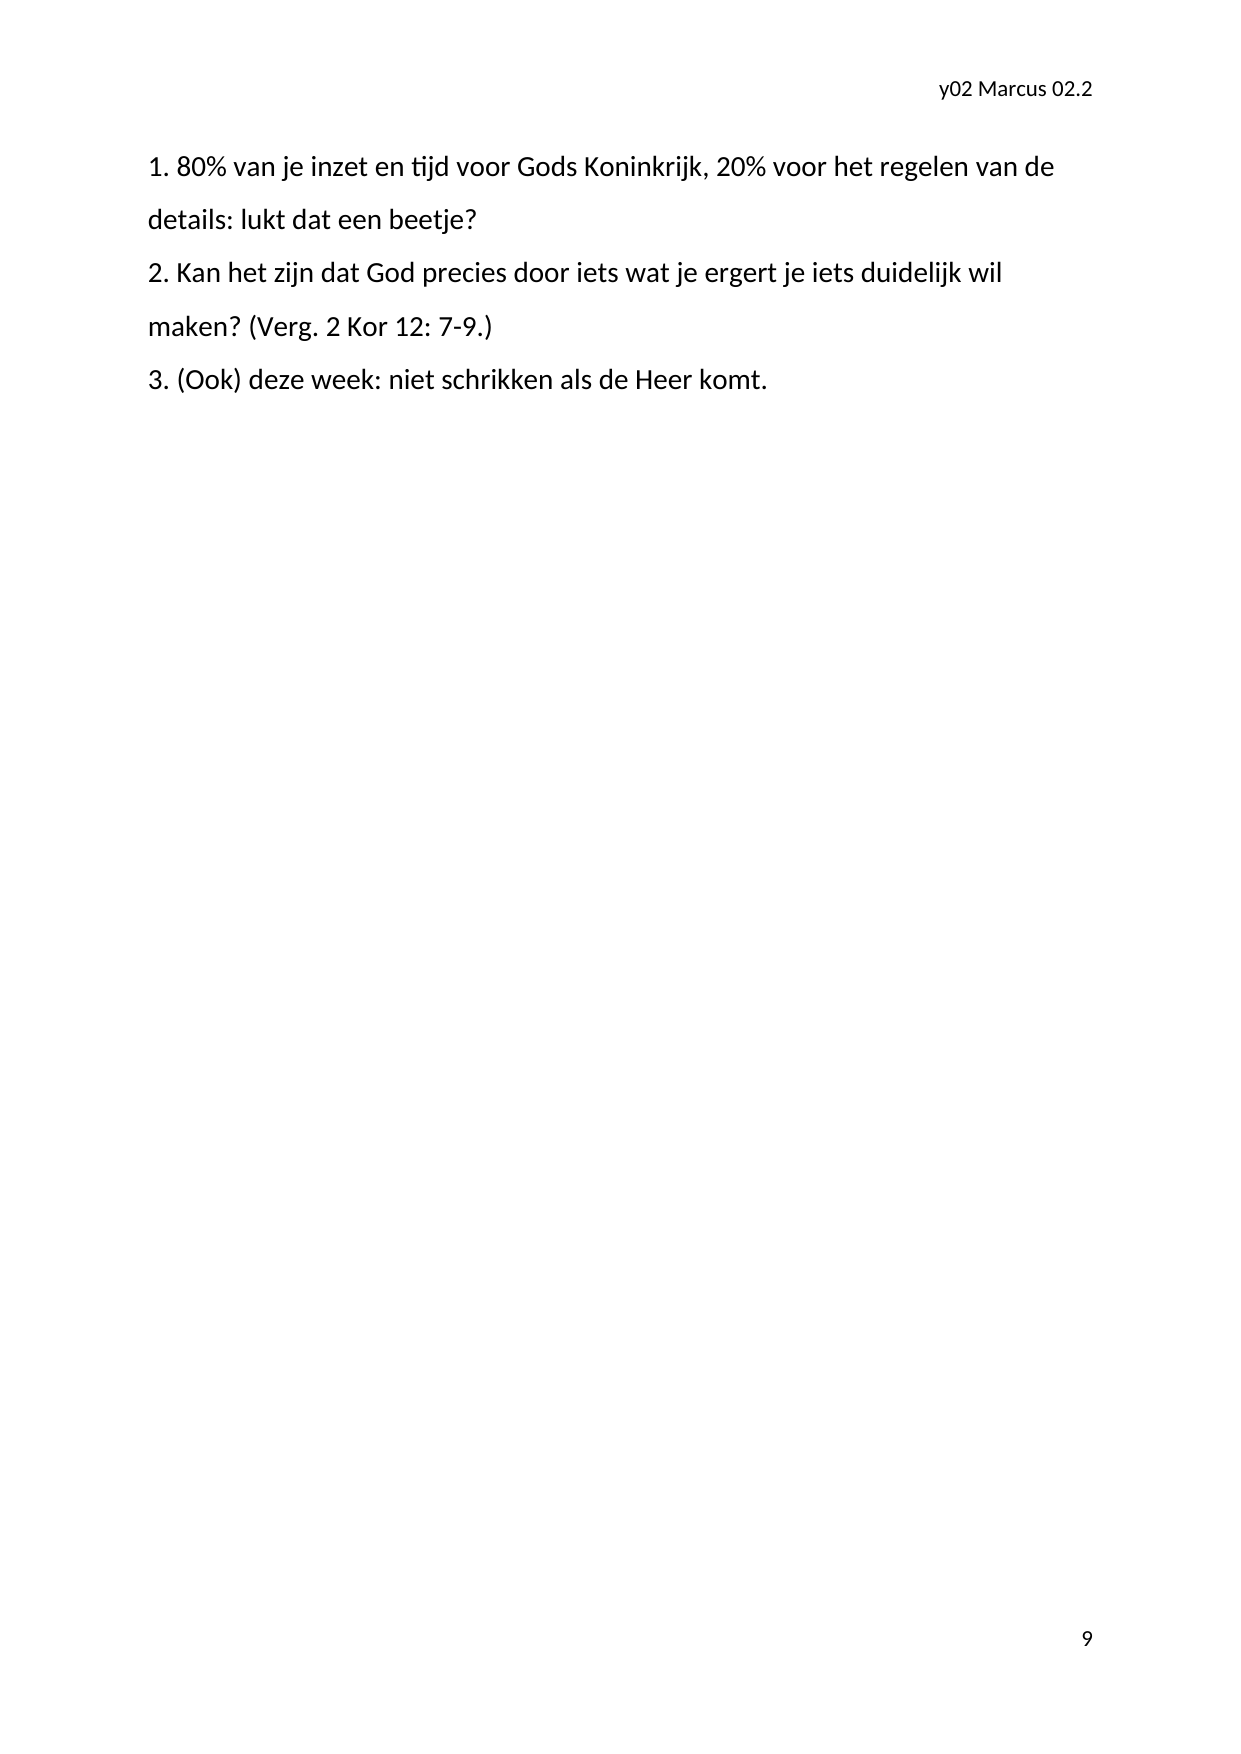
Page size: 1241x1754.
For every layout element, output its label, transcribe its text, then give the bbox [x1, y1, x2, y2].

text 1. 80% van je inzet en tijd voor Gods Koninkrijk, 20% voor het regelen van de details: lukt dat een beetje? [148, 148, 1093, 237]
text 2. Kan het zijn dat God precies door iets wat je ergert je iets duidelijk wil maken? (Verg. 2 Kor 12: 7-9.) [148, 254, 1093, 343]
text 3. (Ook) deze week: niet schrikken als de Heer komt. [148, 361, 1093, 397]
